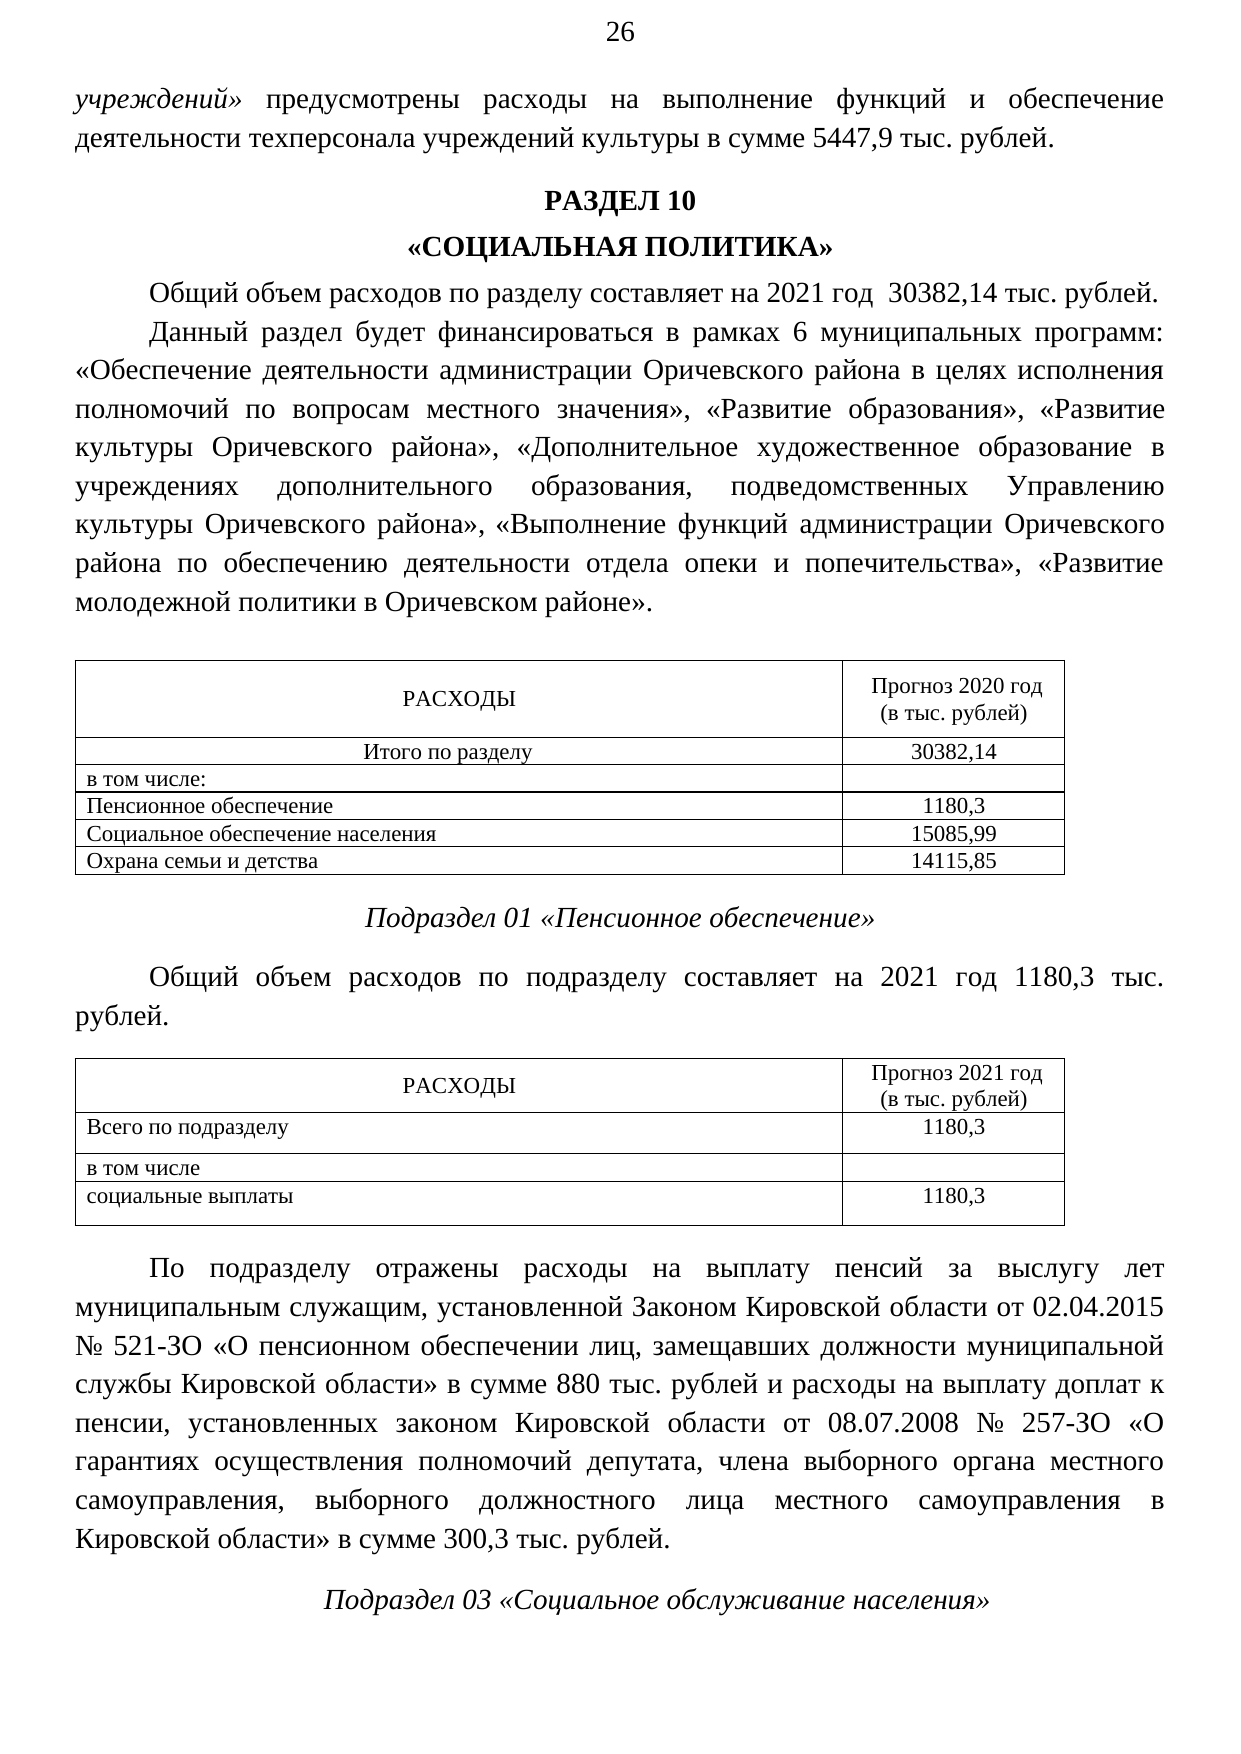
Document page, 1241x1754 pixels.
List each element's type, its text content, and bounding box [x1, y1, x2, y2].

text Подраздел 01 «Пенсионное обеспечение» [75, 900, 1165, 933]
table_cell в том числе: [76, 765, 842, 791]
table_cell в том числе [76, 1154, 842, 1181]
text Подраздел 03 «Социальное обслуживание населения» [75, 1582, 1165, 1616]
text По подразделу отражены расходы на выплату пенсий за выслугу лет муниципальным служащим, установленной Законом Кировской области от 02.04.2015 № 521-ЗО «О пенсионном обеспечении лиц, замещавших должности муниципальной службы Кировской области» в сумме 880 тыс. рублей и расходы на выплату доплат к пенсии, установленных законом Кировской области от 08.07.2008 № 257-ЗО «О гарантиях осуществления полномочий депутата, члена выборного органа местного самоуправления, выборного должностного лица местного самоуправления в Кировской области» в сумме 300,3 тыс. рублей. [75, 1251, 1165, 1556]
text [75, 81, 1165, 153]
table_cell 1180,3 [843, 1113, 1064, 1153]
text Раздел 10 [75, 183, 1165, 217]
table_cell 30382,14 [843, 738, 1064, 764]
table_cell Итого по разделу [76, 738, 842, 764]
table_cell Пенсионное обеспечение [76, 793, 842, 819]
table_header РАСХОДЫ [76, 661, 842, 737]
table_header Прогноз 2020 год (в тыс. рублей) [843, 661, 1064, 737]
table_cell 14115,85 [843, 847, 1064, 874]
table_cell Охрана семьи и детства [76, 847, 842, 874]
text Общий объем расходов по разделу составляет на 2021 год 30382,14 тыс. рублей. [75, 275, 1165, 309]
table_cell Социальное обеспечение населения [76, 820, 842, 846]
table_cell 1180,3 [843, 793, 1064, 819]
table_cell [843, 765, 1064, 791]
table_cell [843, 1154, 1064, 1181]
text Данный раздел будет финансироваться в рамках 6 муниципальных программ: «Обеспечение деятельности администрации Оричевского района в целях исполнения полномочий по вопросам местного значения», «Развитие образования», «Развитие культуры Оричевского района», «Дополнительное художественное образование в учреждениях дополнительного образования, подведомственных Управлению культуры Оричевского района», «Выполнение функций администрации Оричевского района по обеспечению деятельности отдела опеки и попечительства», «Развитие молодежной политики в Оричевском районе». [75, 314, 1165, 617]
table_cell 15085,99 [843, 820, 1064, 846]
table_cell 1180,3 [843, 1182, 1064, 1224]
table_cell социальные выплаты [76, 1182, 842, 1224]
text «Социальная политика» [75, 229, 1165, 263]
text Общий объем расходов по подразделу составляет на 2021 год 1180,3 тыс. рублей. [75, 959, 1165, 1031]
table_header РАСХОДЫ [76, 1059, 842, 1112]
table_header Прогноз 2021 год (в тыс. рублей) [843, 1059, 1064, 1112]
table_cell Всего по подразделу [76, 1113, 842, 1153]
